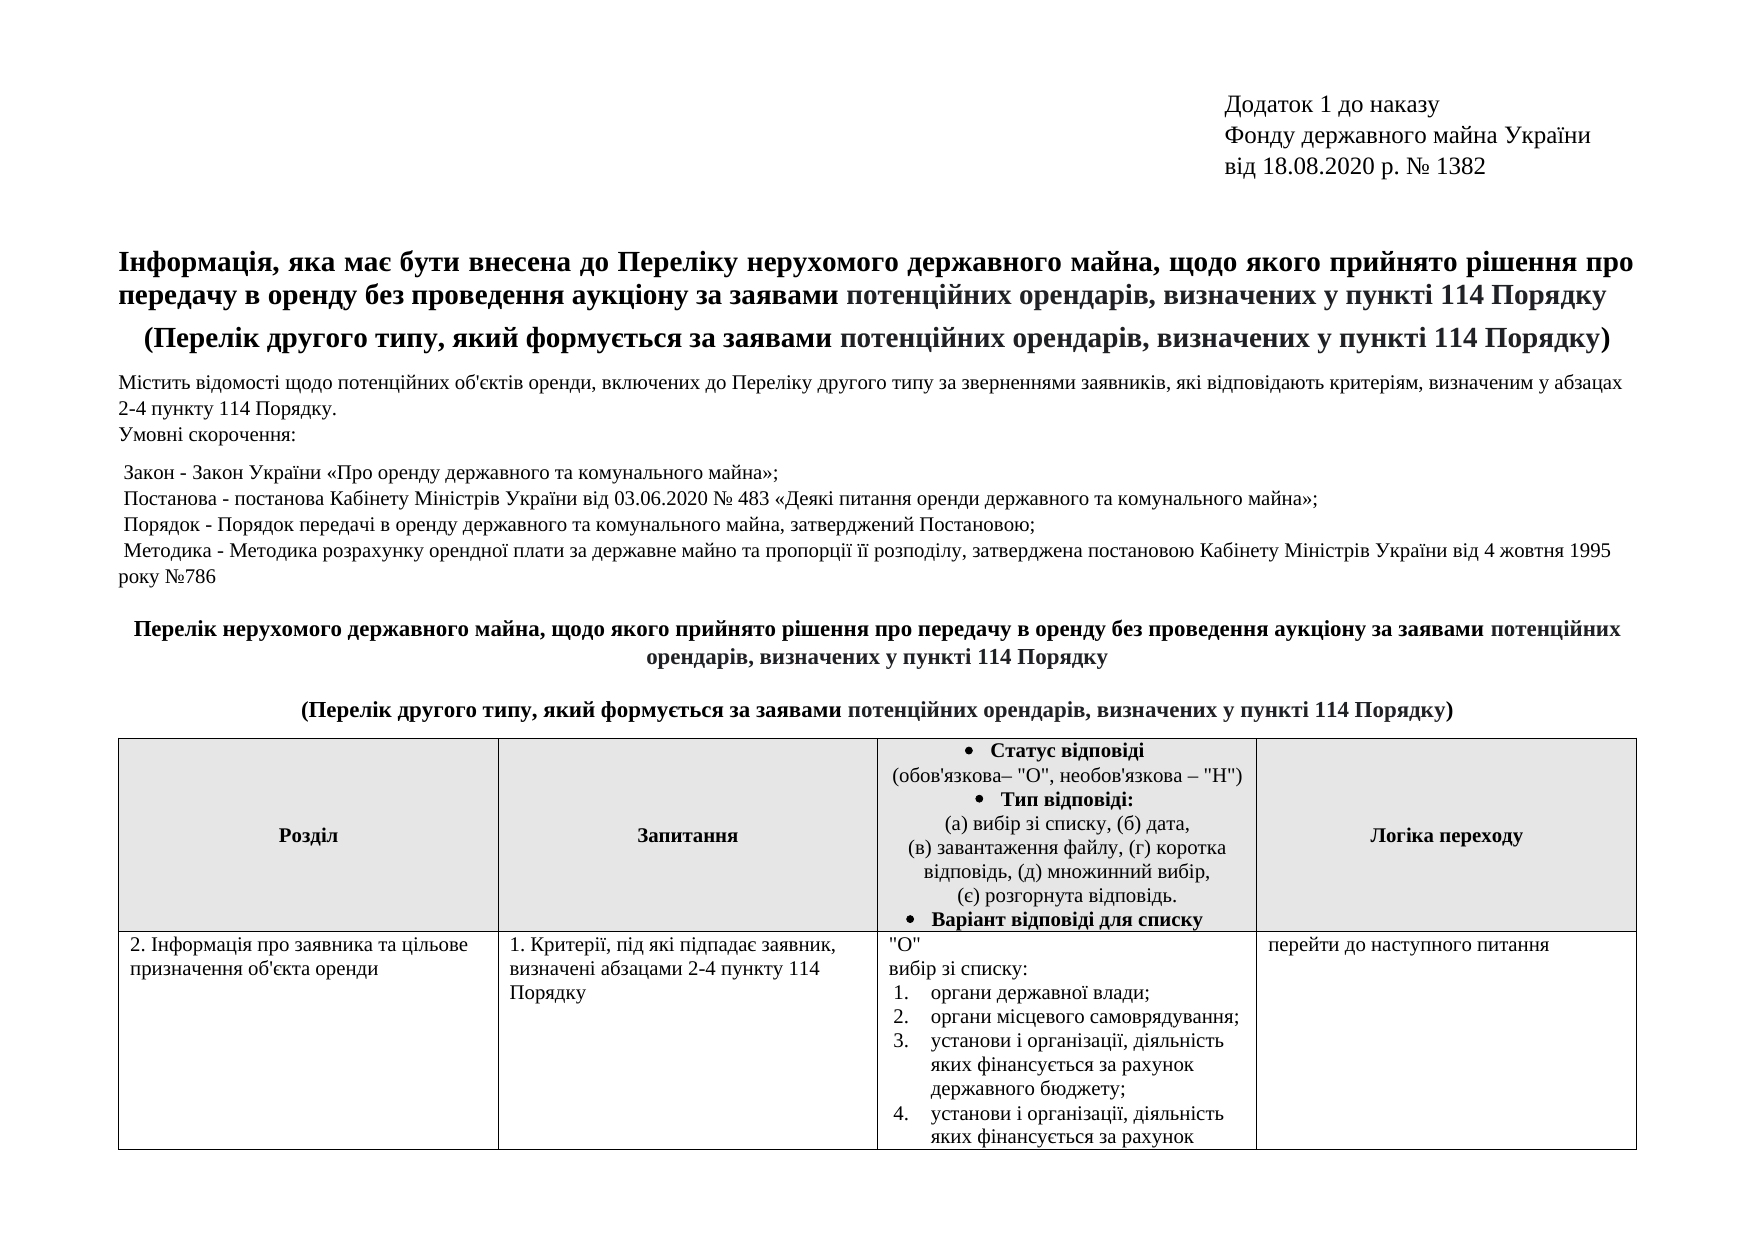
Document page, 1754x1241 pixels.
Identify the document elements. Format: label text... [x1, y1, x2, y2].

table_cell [1257, 932, 1636, 1148]
text Фонду державного майна України [1224, 120, 1636, 148]
table_header Статус відповіді (обов'язкова– "О", необов'язкова – "Н") Тип відповіді: (а) вибір зі списку, (б) дата, (в) завантаження файлу, (г) коротка відповідь, (д) множинний вибір, (є) розгорнута відповідь. Варіант відповіді для списку [878, 739, 1256, 931]
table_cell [499, 932, 877, 1148]
text Містить відомості щодо потенційних об'єктів оренди, включених до Переліку другого типу за зверненнями заявників, які відповідають критеріям, визначеним у абзацах 2-4 пункту 114 Порядку. [118, 369, 1636, 419]
text від 18.08.2020 р. № 1382 [1224, 151, 1636, 179]
text Методика - Методика розрахунку орендної плати за державне майно та пропорції її розподілу, затверджена постановою Кабінету Міністрів України від 4 жовтня 1995 року №786 [118, 538, 1636, 588]
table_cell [119, 932, 498, 1148]
text (Перелік другого типу, який формується за заявами потенційних орендарів, визначених у пункті 114 Порядку) [118, 321, 840, 354]
text Умовні скорочення: [118, 421, 1636, 446]
text (Перелік другого типу, який формується за заявами потенційних орендарів, визначених у пункті 114 Порядку) [118, 696, 848, 723]
text Закон - Закон України «Про оренду державного та комунального майна»; [118, 460, 1636, 484]
table_header Логіка переходу [1257, 739, 1636, 931]
text Постанова - постанова Кабінету Міністрів України від 03.06.2020 № 483 «Деякі питання оренди державного та комунального майна»; [118, 486, 1636, 510]
table_header Запитання [499, 739, 877, 931]
text Інформація, яка має бути внесена до Переліку нерухомого державного майна, щодо якого прийнято рішення про передачу в оренду без проведення аукціону за заявами потенційних орендарів, визначених у пункті 114 Порядку [118, 244, 1636, 311]
text Додаток 1 до наказу [1224, 89, 1636, 117]
text Порядок - Порядок передачі в оренду державного та комунального майна, затверджений Постановою; [118, 512, 1636, 536]
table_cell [878, 932, 1256, 1148]
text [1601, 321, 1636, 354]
text Перелік нерухомого державного майна, щодо якого прийнято рішення про передачу в оренду без проведення аукціону за заявами потенційних орендарів, визначених у пункті 114 Порядку [118, 614, 1636, 669]
table_header Розділ [119, 739, 498, 931]
